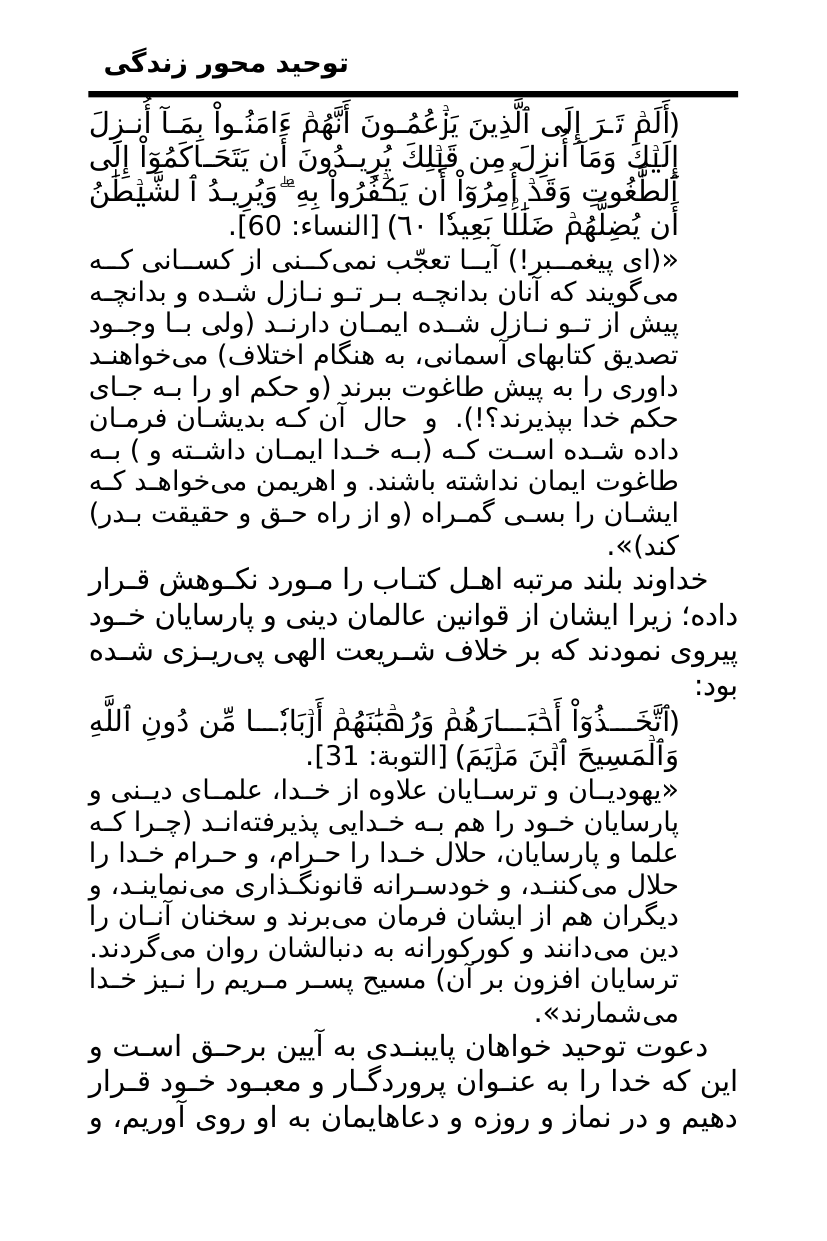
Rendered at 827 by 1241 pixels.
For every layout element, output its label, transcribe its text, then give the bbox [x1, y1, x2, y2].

text ﴿ٱتَّخَذُوٓاْ أَحۡبَارَهُمۡ وَرُهۡبَٰنَهُمۡ أَرۡبَابٗا مِّن دُونِ ٱللَّهِ وَٱلۡمَسِيحَ ٱبۡنَ مَرۡيَمَ﴾ [التوبة: 31]. [89, 704, 679, 772]
text خداوند بلند مرتبه اهل کتاب را مورد نکوهش قرار داده‌؛ زیرا ایشان از قوانین عالمان دینی و پارسایان خود پیروی نمودند که‌ بر خلاف شریعت الهی پی‌ریزی شده‌ بود: [89, 563, 738, 702]
text «(ای پیغمبر!) آیا تعجّب نمی‌كنی از كسانی كه می‌گویند كه آنان بدانچه بر تو نازل شده و بدانچه پیش از تو نازل شده ایمان دارند (ولی با وجود تصدیق كتابهای آسمانی، به هنگام اختلاف) می‌خواهند داوری را به پیش طاغوت ببرند (و حكم او را به جای حكم خدا بپذیرند؟!). و حال آن كه بدیشان فرمان داده شده است كه (به خدا ایمان داشته و ) به طاغوت ایمان نداشته باشند. و اهریمن می‌خواهد كه ایشان را بسی گمراه (و از راه حق و حقیقت بدر) كند)». [89, 242, 679, 563]
text ﴿أَلَمۡ تَرَ إِلَى ٱلَّذِينَ يَزۡعُمُونَ أَنَّهُمۡ ءَامَنُواْ بِمَآ أُنزِلَ إِلَيۡكَ وَمَآ أُنزِلَ مِن قَبۡلِكَ يُرِيدُونَ أَن يَتَحَاكَمُوٓاْ إِلَى ٱلطَّٰغُوتِ وَقَدۡ أُمِرُوٓاْ أَن يَكۡفُرُواْ بِهِۦۖ وَيُرِيدُ ٱلشَّيۡطَٰنُ أَن يُضِلَّهُمۡ ضَلَٰلَۢا بَعِيدٗا ٦٠﴾ [النساء: 60]. [89, 106, 679, 242]
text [89, 1029, 738, 1134]
text «یهودیان و ترسایان علاوه از خدا، علمای دینی و پارسایان خود را هم به خدایی پذیرفته‌اند (چرا كه علما و پارسایان، حلال خدا را حرام، و حرام خدا را حلال می‌كنند، و خودسرانه قانونگذاری می‌نمایند، و دیگران هم از ایشان فرمان می‌برند و سخنان آنان را دین می‌دانند و كوركورانه به دنبالشان روان می‌گردند. ترسایان افزون بر آن) مسیح پسر مریم را نیز خدا می‌شمارند». [89, 772, 679, 1029]
